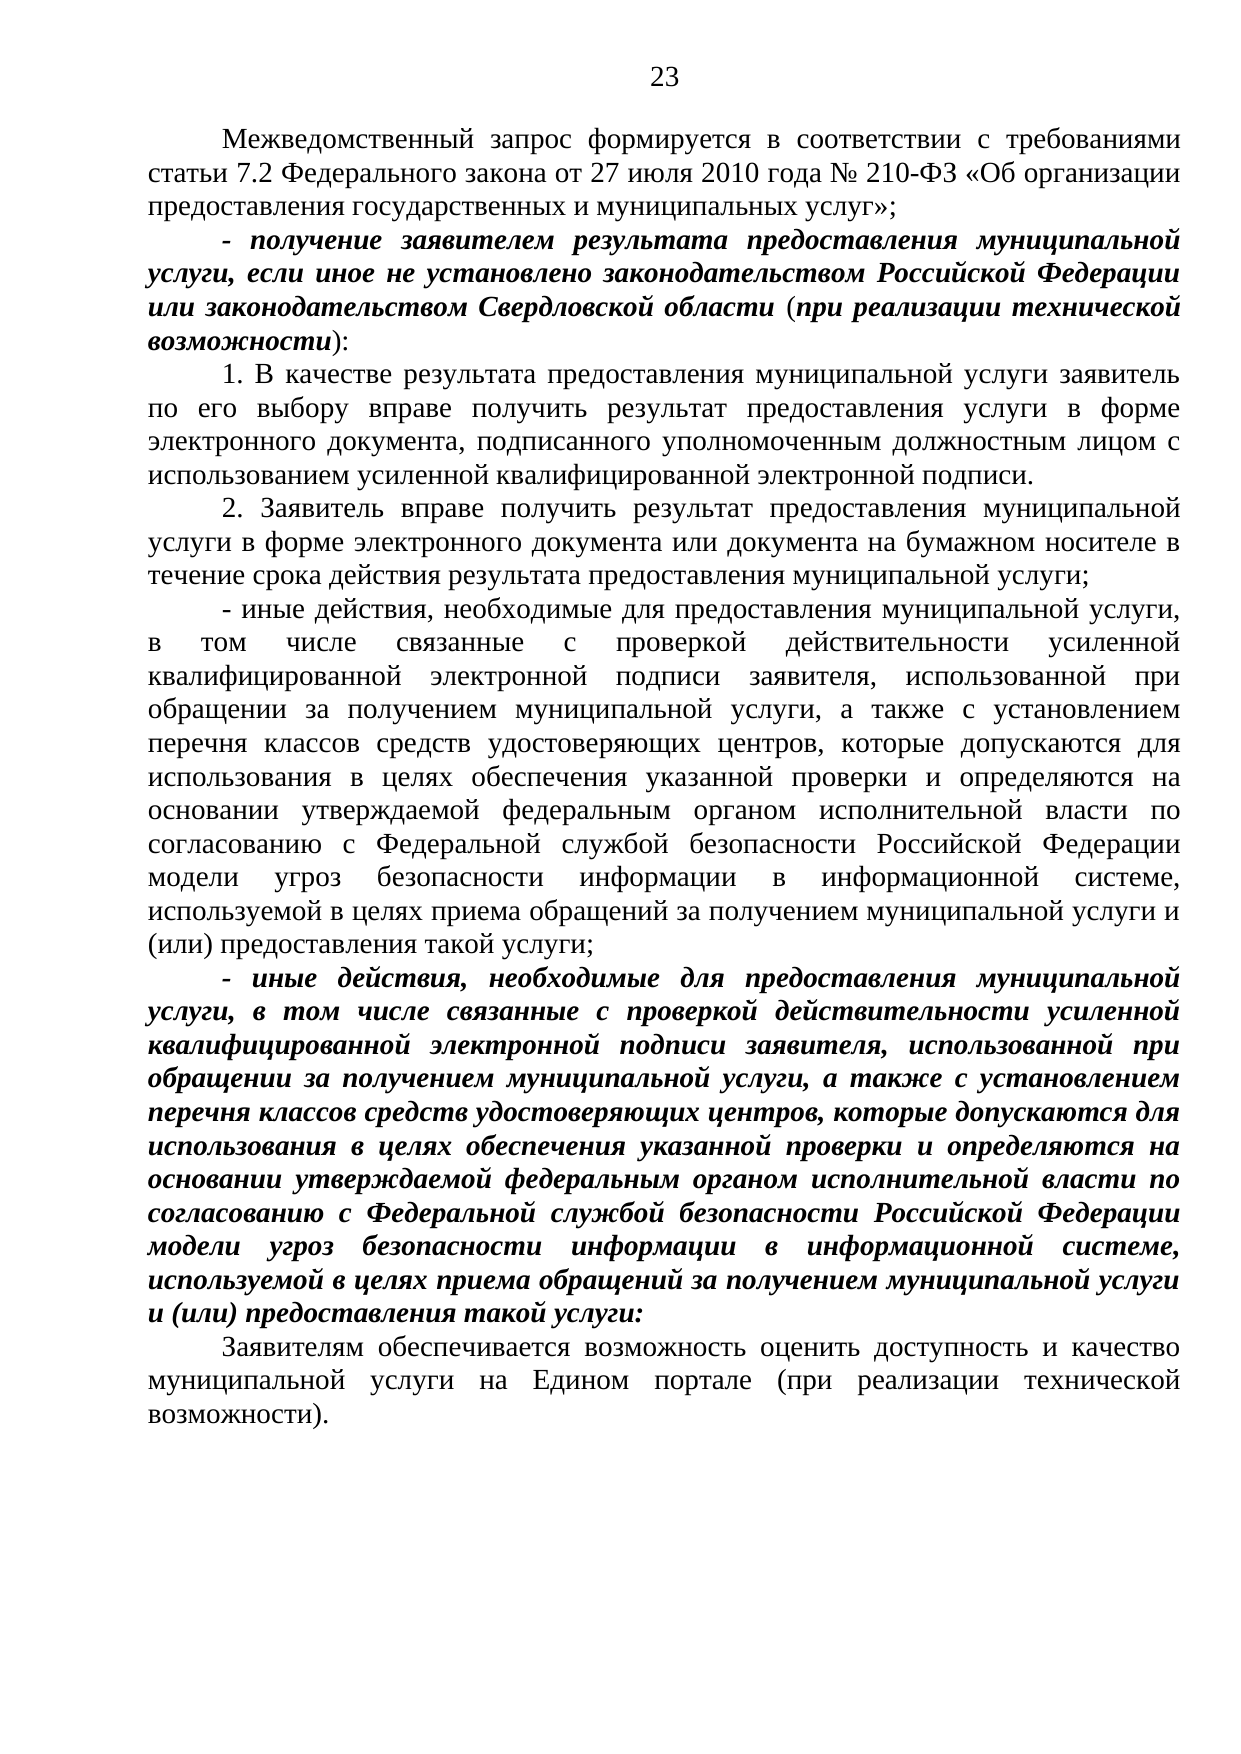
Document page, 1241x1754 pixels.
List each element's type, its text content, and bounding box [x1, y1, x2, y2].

text - иные действия, необходимые для предоставления муниципальной услуги, в том числе связанные с проверкой действительности усиленной квалифицированной электронной подписи заявителя, использованной при обращении за получением муниципальной услуги, а также с установлением перечня классов средств удостоверяющих центров, которые допускаются для использования в целях обеспечения указанной проверки и определяются на основании утверждаемой федеральным органом исполнительной власти по согласованию с Федеральной службой безопасности Российской Федерации модели угроз безопасности информации в информационной системе, используемой в целях приема обращений за получением муниципальной услуги и (или) предоставления такой услуги: [148, 960, 1181, 1329]
text 1. В качестве результата предоставления муниципальной услуги заявитель по его выбору вправе получить результат предоставления услуги в форме электронного документа, подписанного уполномоченным должностным лицом с использованием усиленной квалифицированной электронной подписи. [148, 356, 1181, 490]
text Заявителям обеспечивается возможность оценить доступность и качество муниципальной услуги на Едином портале (при реализации технической возможности). [148, 1329, 1181, 1429]
text - получение заявителем результата предоставления муниципальной услуги, если иное не установлено законодательством Российской Федерации или законодательством Свердловской области (при реализации технической возможности): [148, 222, 1181, 356]
text Межведомственный запрос формируется в соответствии с требованиями статьи 7.2 Федерального закона от 27 июля 2010 года № 210-ФЗ «Об организации предоставления государственных и муниципальных услуг»; [148, 121, 1181, 222]
text - иные действия, необходимые для предоставления муниципальной услуги, в том числе связанные с проверкой действительности усиленной квалифицированной электронной подписи заявителя, использованной при обращении за получением муниципальной услуги, а также с установлением перечня классов средств удостоверяющих центров, которые допускаются для использования в целях обеспечения указанной проверки и определяются на основании утверждаемой федеральным органом исполнительной власти по согласованию с Федеральной службой безопасности Российской Федерации модели угроз безопасности информации в информационной системе, используемой в целях приема обращений за получением муниципальной услуги и (или) предоставления такой услуги; [148, 591, 1181, 960]
text 2. Заявитель вправе получить результат предоставления муниципальной услуги в форме электронного документа или документа на бумажном носителе в течение срока действия результата предоставления муниципальной услуги; [148, 490, 1181, 591]
